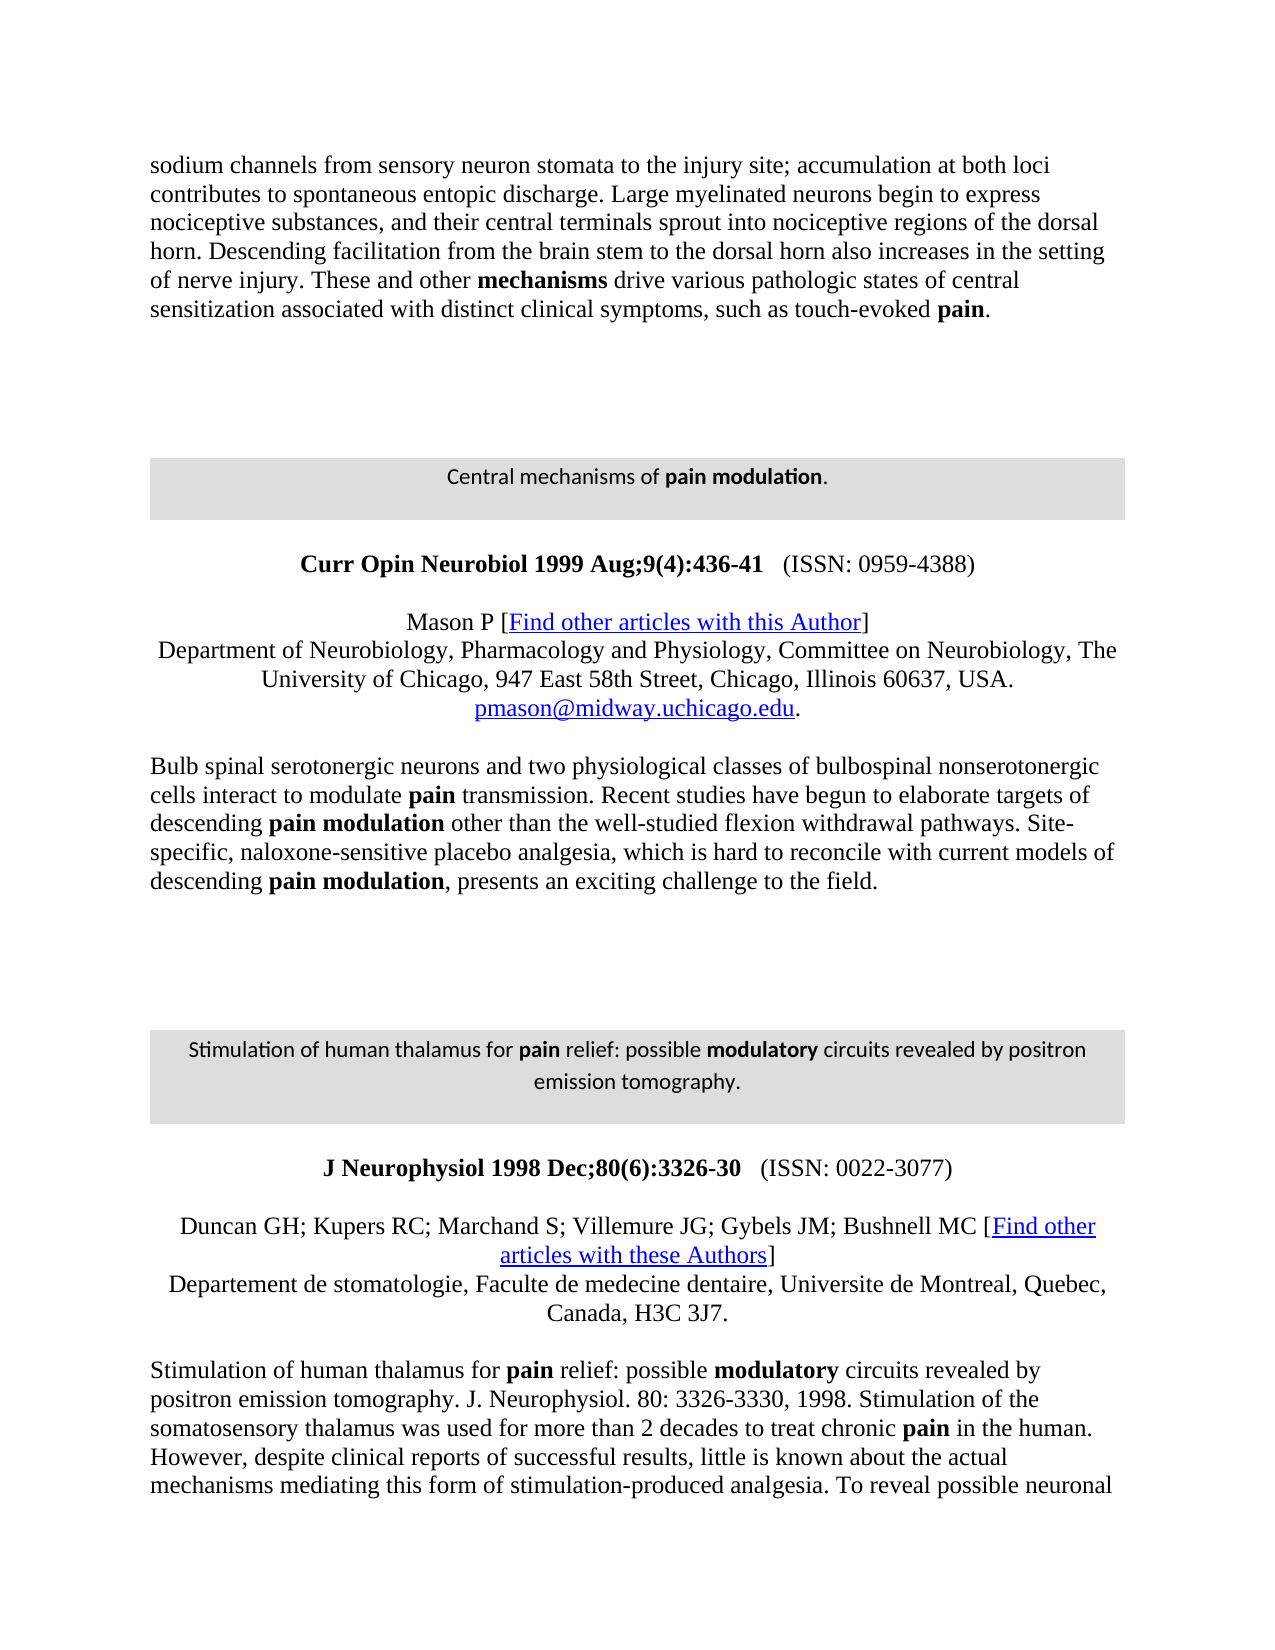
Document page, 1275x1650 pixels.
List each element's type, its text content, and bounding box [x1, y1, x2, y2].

table_header Stimulation of human thalamus for pain relief: possible modulatory circuits revealed by positron emission tomography. [150, 1030, 1125, 1124]
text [150, 1356, 1125, 1499]
text Mason P [Find other articles with this Author] Department of Neurobiology, Pharmacology and Physiology, Committee on Neurobiology, The University of Chicago, 947 East 58th Street, Chicago, Illinois 60637, USA. pmason@midway.uchicago.edu. [150, 607, 1125, 722]
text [150, 150, 1125, 322]
text Bulb spinal serotonergic neurons and two physiological classes of bulbospinal nonserotonergic cells interact to modulate pain transmission. Recent studies have begun to elaborate targets of descending pain modulation other than the well-studied flexion withdrawal pathways. Site-specific, naloxone-sensitive placebo analgesia, which is hard to reconcile with current models of descending pain modulation, presents an exciting challenge to the field. [150, 751, 1125, 895]
text J Neurophysiol 1998 Dec;80(6):3326-30 (ISSN: 0022-3077) [150, 1153, 1125, 1182]
table_header Central mechanisms of pain modulation. [150, 458, 1125, 520]
text Curr Opin Neurobiol 1999 Aug;9(4):436-41 (ISSN: 0959-4388) [150, 549, 1125, 578]
text Duncan GH; Kupers RC; Marchand S; Villemure JG; Gybels JM; Bushnell MC [Find other articles with these Authors] Departement de stomatologie, Faculte de medecine dentaire, Universite de Montreal, Quebec, Canada, H3C 3J7. [150, 1211, 1125, 1326]
